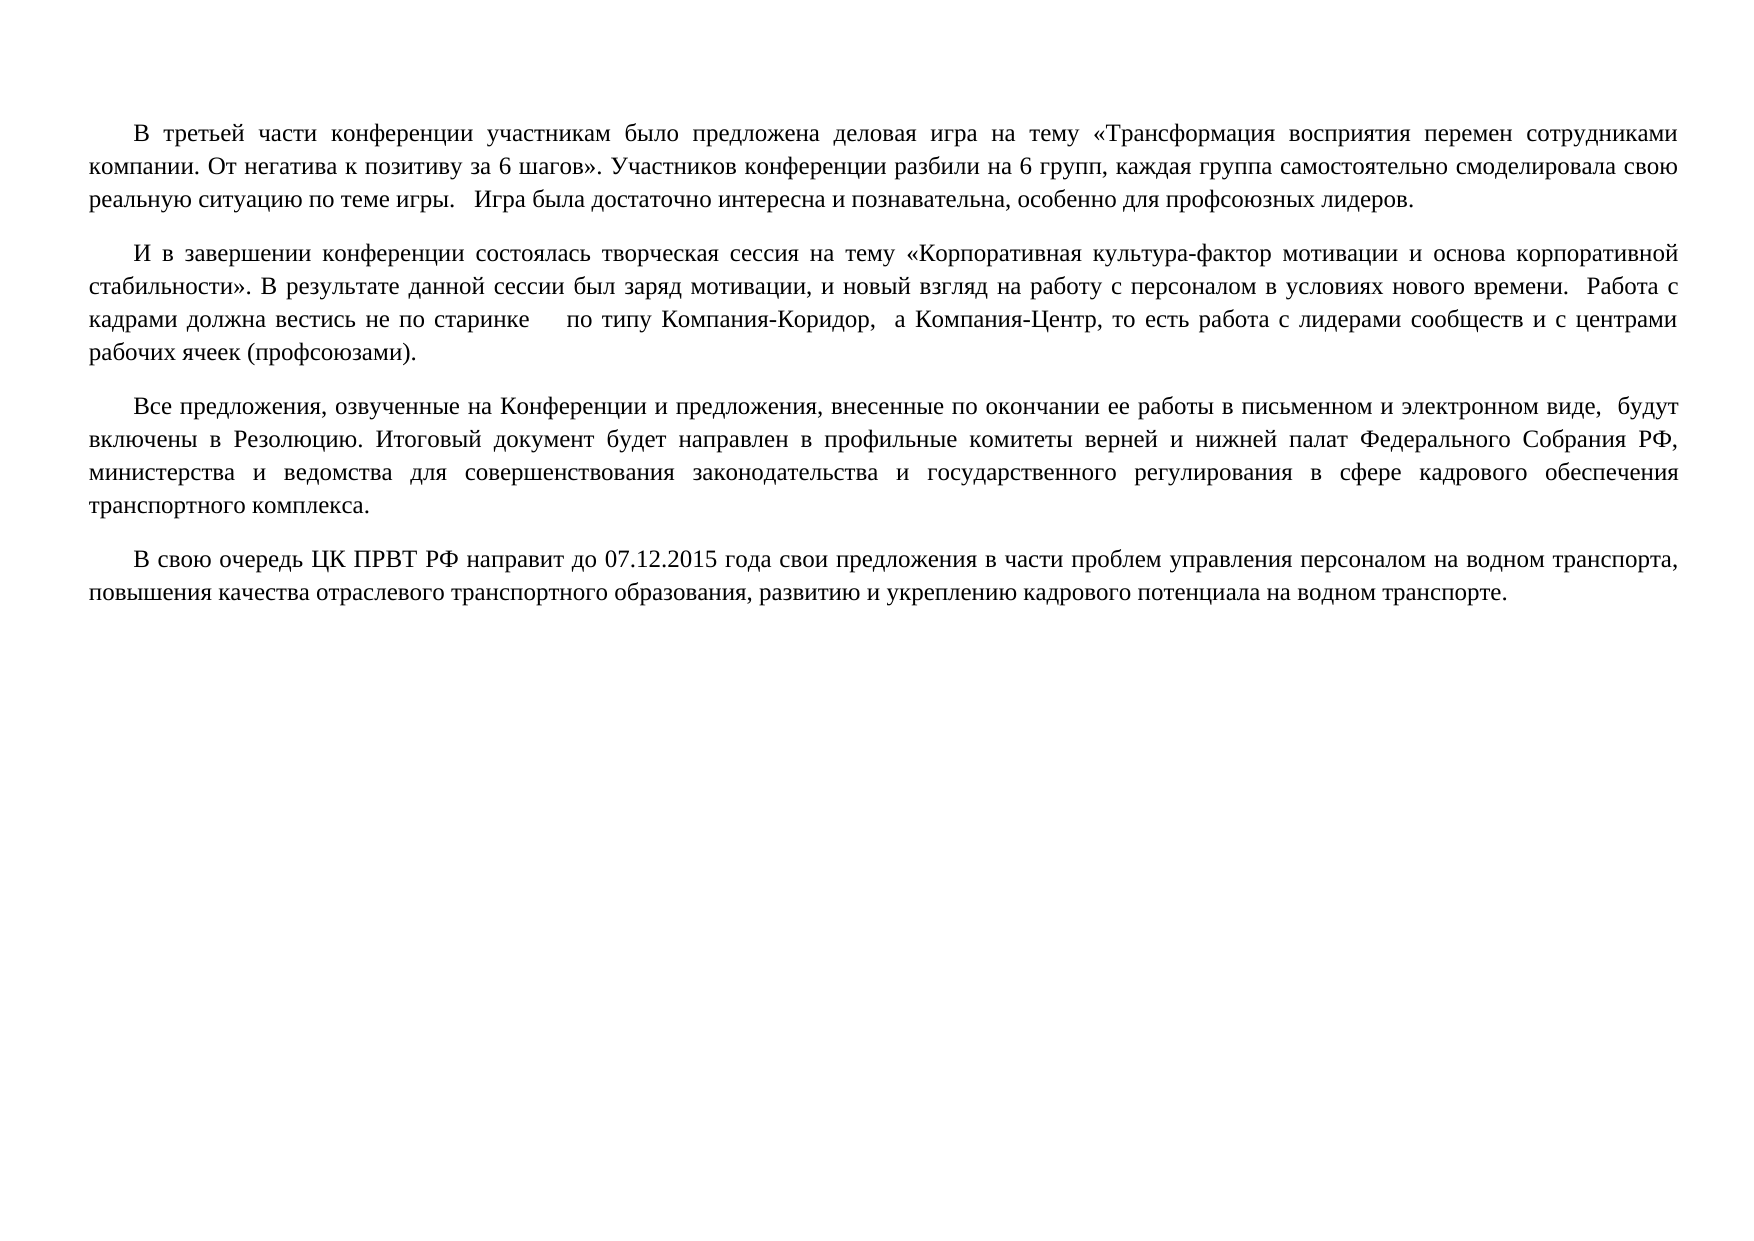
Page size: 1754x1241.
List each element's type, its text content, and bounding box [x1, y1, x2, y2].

text В свою очередь ЦК ПРВТ РФ направит до 07.12.2015 года свои предложения в части проблем управления персоналом на водном транспорта, повышения качества отраслевого транспортного образования, развитию и укреплению кадрового потенциала на водном транспорте. [89, 544, 1680, 606]
text Все предложения, озвученные на Конференции и предложения, внесенные по окончании ее работы в письменном и электронном виде, будут включены в Резолюцию. Итоговый документ будет направлен в профильные комитеты верней и нижней палат Федерального Собрания РФ, министерства и ведомства для совершенствования законодательства и государственного регулирования в сфере кадрового обеспечения транспортного комплекса. [89, 391, 1680, 519]
text В третьей части конференции участникам было предложена деловая игра на тему «Трансформация восприятия перемен сотрудниками компании. От негатива к позитиву за 6 шагов». Участников конференции разбили на 6 групп, каждая группа самостоятельно смоделировала свою реальную ситуацию по теме игры. Игра была достаточно интересна и познавательна, особенно для профсоюзных лидеров. [89, 118, 1680, 213]
text И в завершении конференции состоялась творческая сессия на тему «Корпоративная культура-фактор мотивации и основа корпоративной стабильности». В результате данной сессии был заряд мотивации, и новый взгляд на работу с персоналом в условиях нового времени. Работа с кадрами должна вестись не по старинке по типу Компания-Коридор, а Компания-Центр, то есть работа с лидерами сообществ и с центрами рабочих ячеек (профсоюзами). [89, 238, 1680, 366]
